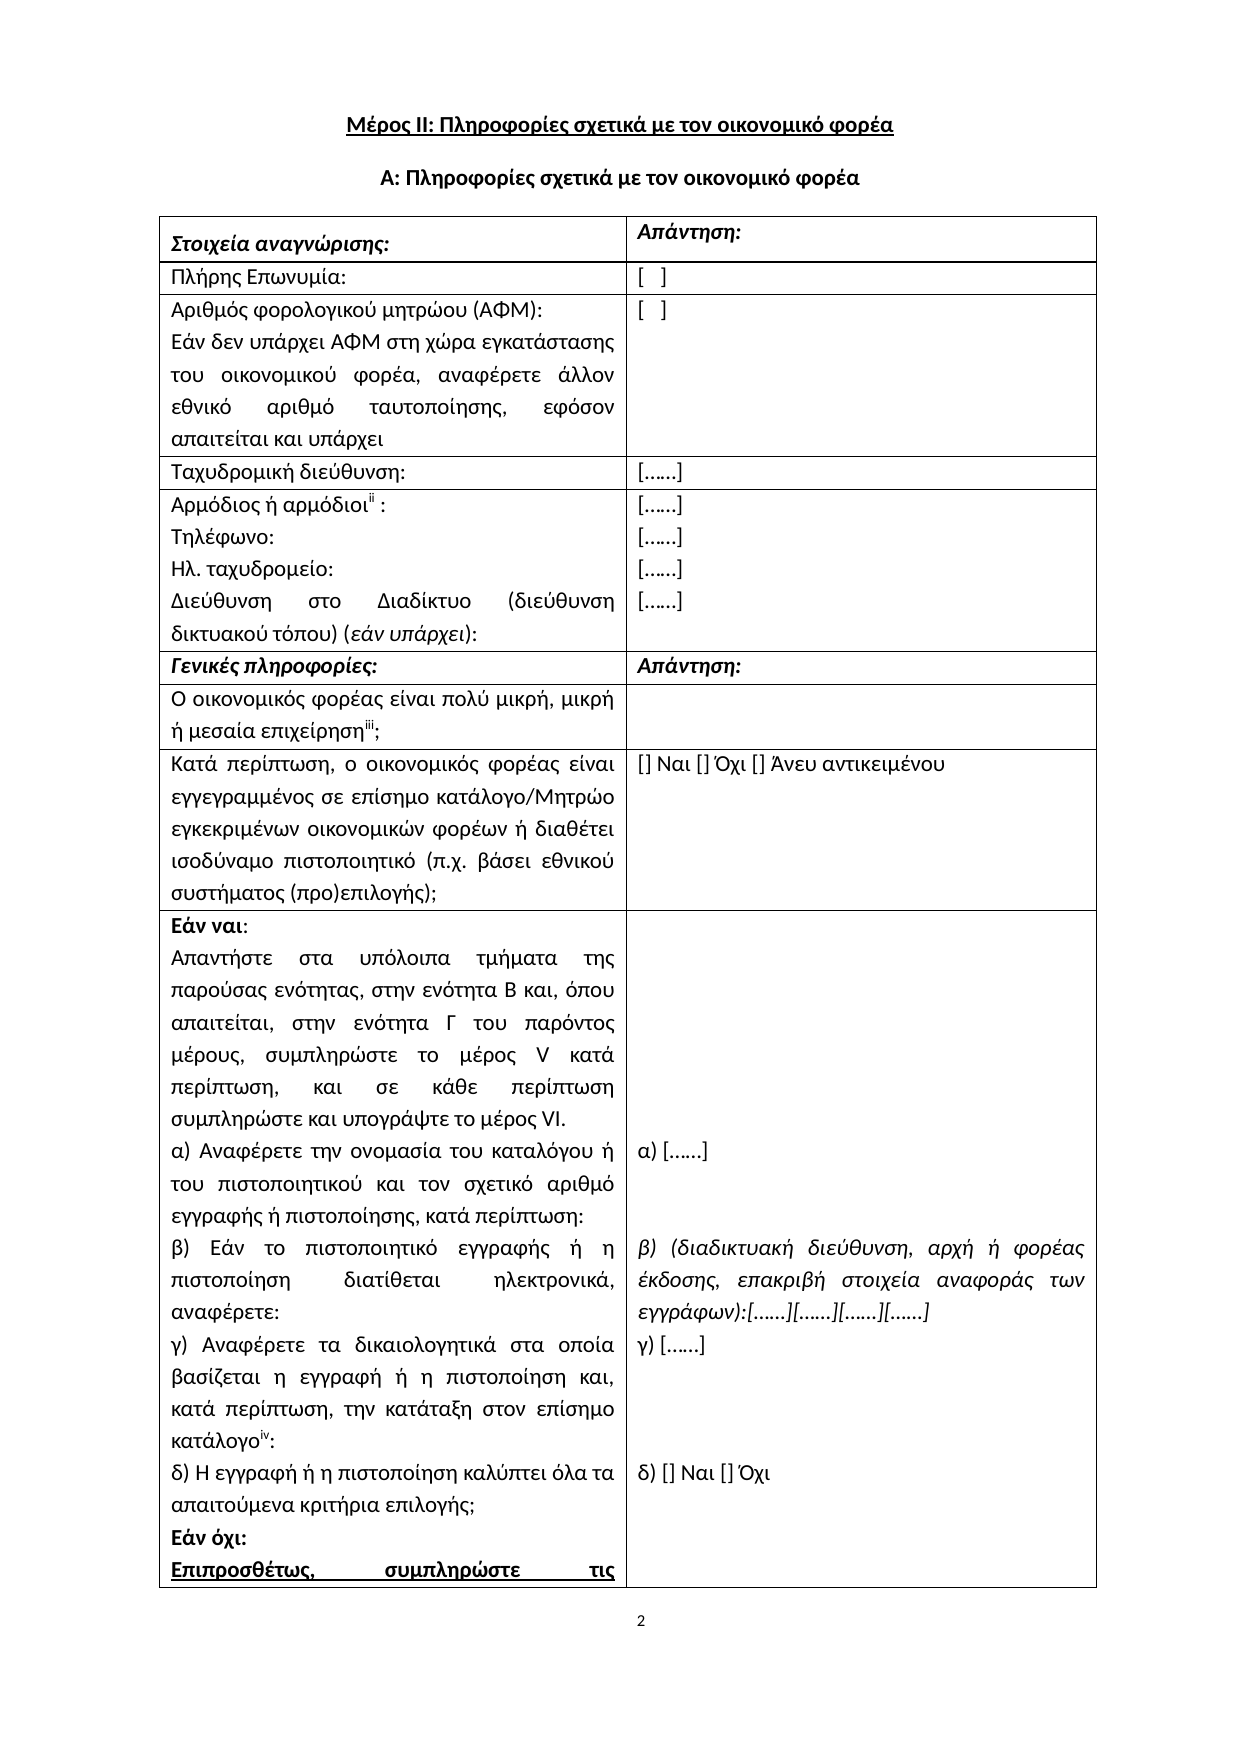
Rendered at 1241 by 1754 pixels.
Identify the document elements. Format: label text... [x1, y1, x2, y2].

table_cell [627, 685, 1096, 748]
table_cell Ο οικονομικός φορέας είναι πολύ μικρή, μικρή ή μεσαία επιχείρηση; [160, 685, 626, 748]
text Α: Πληροφορίες σχετικά με τον οικονομικό φορέα [159, 163, 1081, 191]
table_cell Κατά περίπτωση, ο οικονομικός φορέας είναι εγγεγραμμένος σε επίσημο κατάλογο/Μητρώο εγκεκριμένων οικονομικών φορέων ή διαθέτει ισοδύναμο πιστοποιητικό (π.χ. βάσει εθνικού συστήματος (προ)επιλογής); [160, 750, 626, 910]
table_header Απάντηση: [627, 217, 1096, 261]
table_header Στοιχεία αναγνώρισης: [160, 217, 626, 261]
table_cell Αριθμός φορολογικού μητρώου (ΑΦΜ): Εάν δεν υπάρχει ΑΦΜ στη χώρα εγκατάστασης του οικονομικού φορέα, αναφέρετε άλλον εθνικό αριθμό ταυτοποίησης, εφόσον απαιτείται και υπάρχει [160, 295, 626, 456]
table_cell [627, 911, 1096, 1587]
text Μέρος II: Πληροφορίες σχετικά με τον οικονομικό φορέα [159, 110, 1081, 138]
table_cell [160, 911, 626, 1587]
table_cell [……] [……] [……] [……] [627, 490, 1096, 651]
table_cell [] Ναι [] Όχι [] Άνευ αντικειμένου [627, 750, 1096, 910]
table_cell [ ] [627, 263, 1096, 294]
table_cell [……] [627, 457, 1096, 489]
table_cell Ταχυδρομική διεύθυνση: [160, 457, 626, 489]
table_cell Απάντηση: [627, 652, 1096, 683]
table_cell Αρμόδιος ή αρμόδιοι : Τηλέφωνο: Ηλ. ταχυδρομείο: Διεύθυνση στο Διαδίκτυο (διεύθυνση δικτυακού τόπου) (εάν υπάρχει): [160, 490, 626, 651]
table_cell [ ] [627, 295, 1096, 456]
table_cell Γενικές πληροφορίες: [160, 652, 626, 683]
table_cell Πλήρης Επωνυμία: [160, 263, 626, 294]
